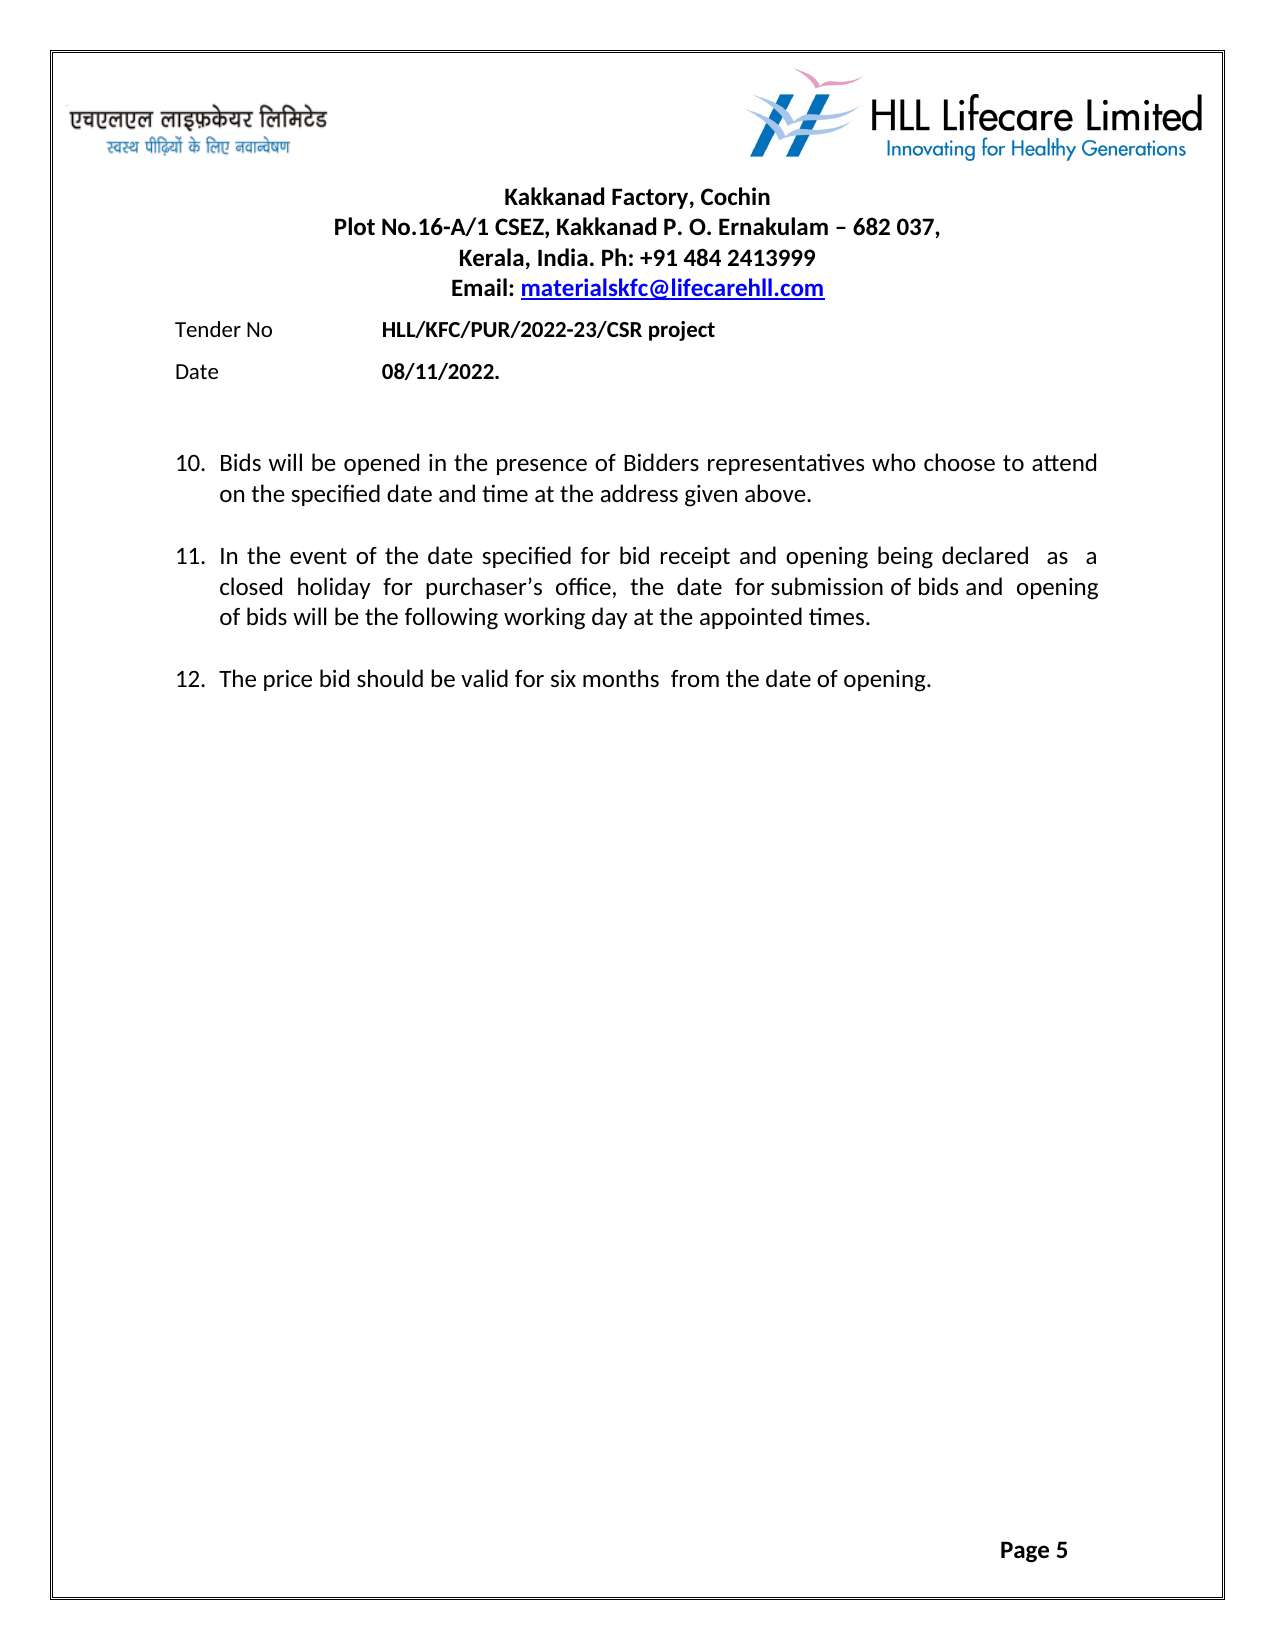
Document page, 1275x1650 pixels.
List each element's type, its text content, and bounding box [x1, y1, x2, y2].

list The price bid should be valid for six months from the date of opening. [175, 664, 1100, 694]
picture [736, 64, 1211, 174]
list Bids will be opened in the presence of Bidders representatives who choose to attend on the specified date and time at the address given above. [175, 447, 1100, 508]
list In the event of the date specified for bid receipt and opening being declared as a closed holiday for purchaser’s office, the date for submission of bids and opening of bids will be the following working day at the appointed times. [175, 540, 1100, 632]
picture [66, 100, 349, 169]
